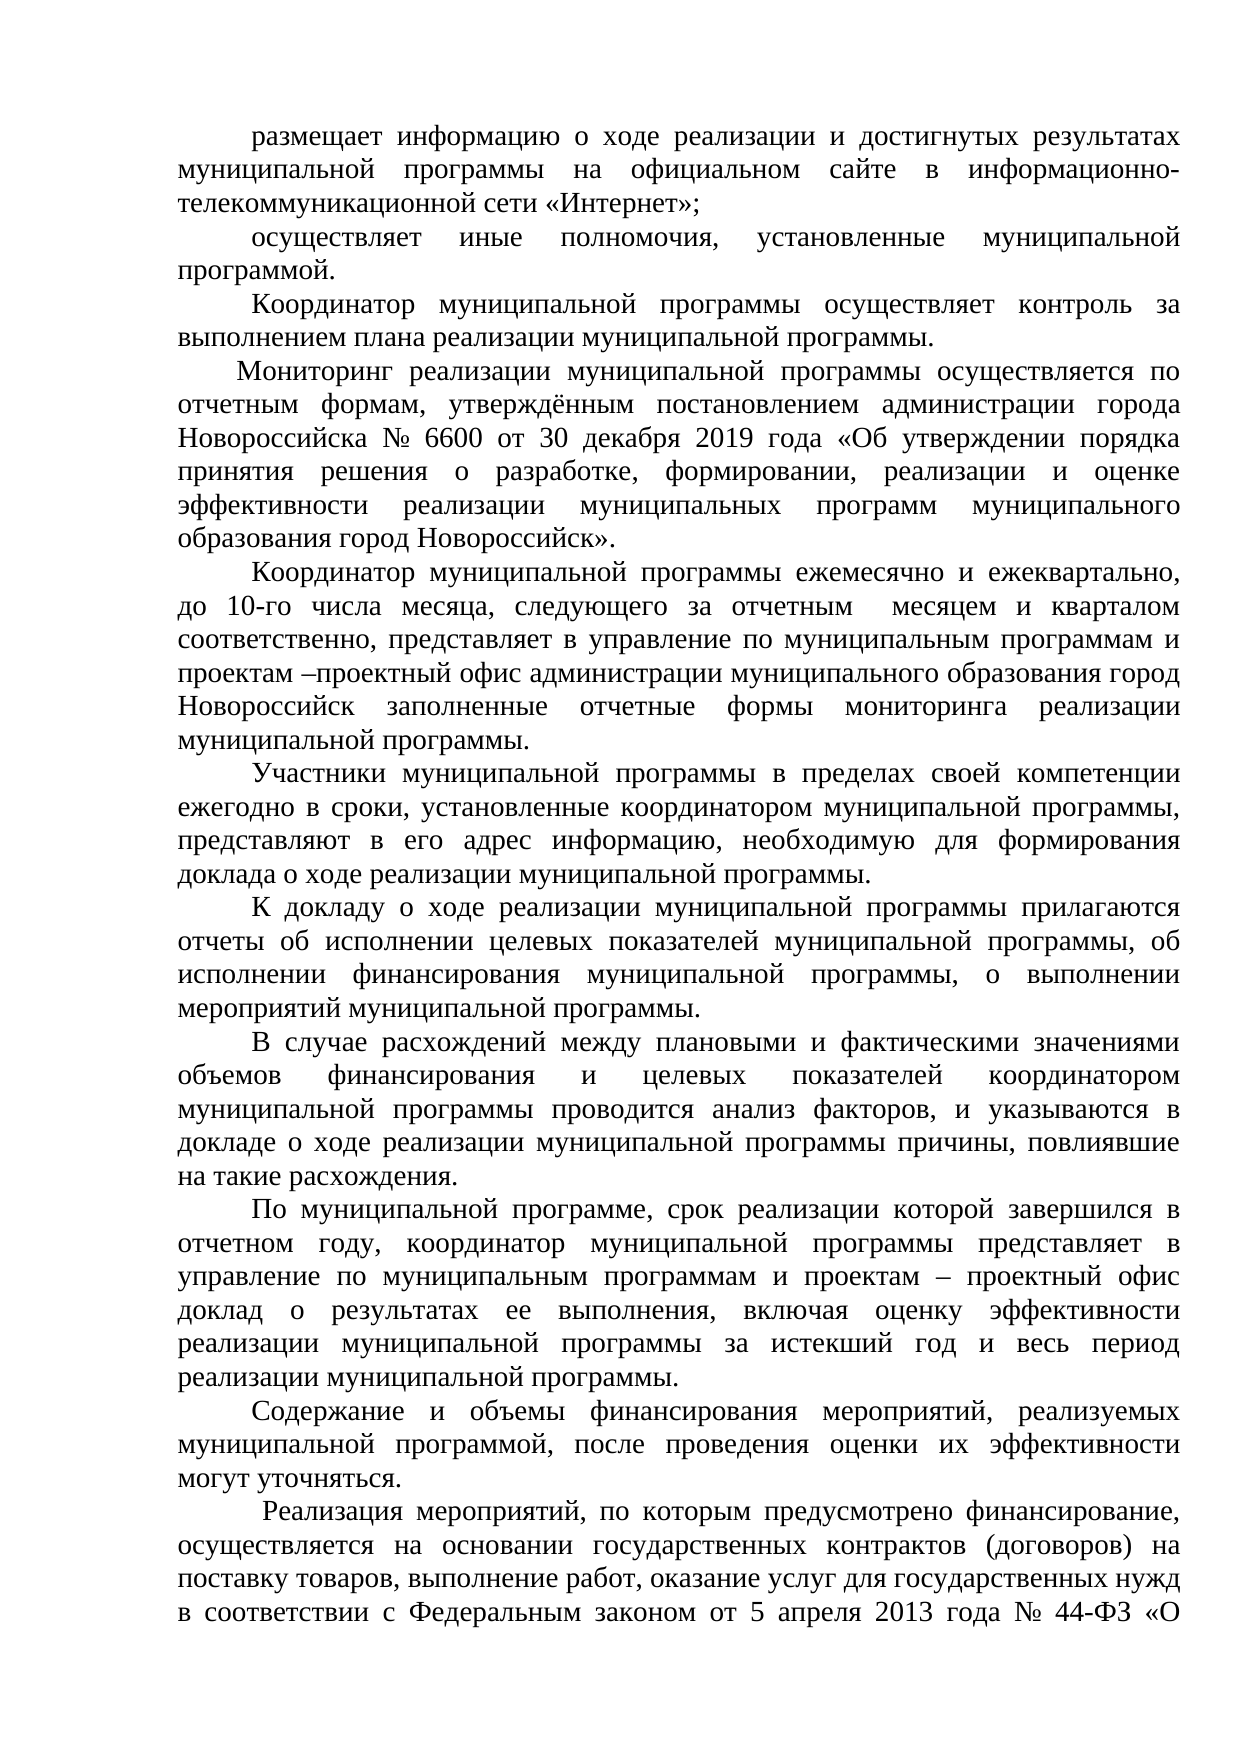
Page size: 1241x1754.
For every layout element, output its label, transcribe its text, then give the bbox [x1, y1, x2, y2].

text Координатор муниципальной программы осуществляет контроль за выполнением плана реализации муниципальной программы. [177, 286, 1181, 353]
text осуществляет иные полномочия, установленные муниципальной программой. [177, 219, 1181, 286]
text Координатор муниципальной программы ежемесячно и ежеквартально, до 10-го числа месяца, следующего за отчетным месяцем и кварталом соответственно, представляет в управление по муниципальным программам и проектам –проектный офис администрации муниципального образования город Новороссийск заполненные отчетные формы мониторинга реализации муниципальной программы. [177, 554, 1181, 755]
text размещает информацию о ходе реализации и достигнутых результатах муниципальной программы на официальном сайте в информационно-телекоммуникационной сети «Интернет»; [177, 118, 1181, 219]
text К докладу о ходе реализации муниципальной программы прилагаются отчеты об исполнении целевых показателей муниципальной программы, об исполнении финансирования муниципальной программы, о выполнении мероприятий муниципальной программы. [177, 889, 1181, 1024]
text В случае расхождений между плановыми и фактическими значениями объемов финансирования и целевых показателей координатором муниципальной программы проводится анализ факторов, и указываются в докладе о ходе реализации муниципальной программы причины, повлиявшие на такие расхождения. [177, 1024, 1181, 1191]
text По муниципальной программе, срок реализации которой завершился в отчетном году, координатор муниципальной программы представляет в управление по муниципальным программам и проектам – проектный офис доклад о результатах ее выполнения, включая оценку эффективности реализации муниципальной программы за истекший год и весь период реализации муниципальной программы. [177, 1191, 1181, 1393]
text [177, 1493, 1181, 1627]
text Мониторинг реализации муниципальной программы осуществляется по отчетным формам, утверждённым постановлением администрации города Новороссийска № 6600 от 30 декабря 2019 года «Об утверждении порядка принятия решения о разработке, формировании, реализации и оценке эффективности реализации муниципальных программ муниципального образования город Новороссийск». [177, 353, 1181, 554]
text Содержание и объемы финансирования мероприятий, реализуемых муниципальной программой, после проведения оценки их эффективности могут уточняться. [177, 1393, 1181, 1493]
text Участники муниципальной программы в пределах своей компетенции ежегодно в сроки, установленные координатором муниципальной программы, представляют в его адрес информацию, необходимую для формирования доклада о ходе реализации муниципальной программы. [177, 755, 1181, 889]
